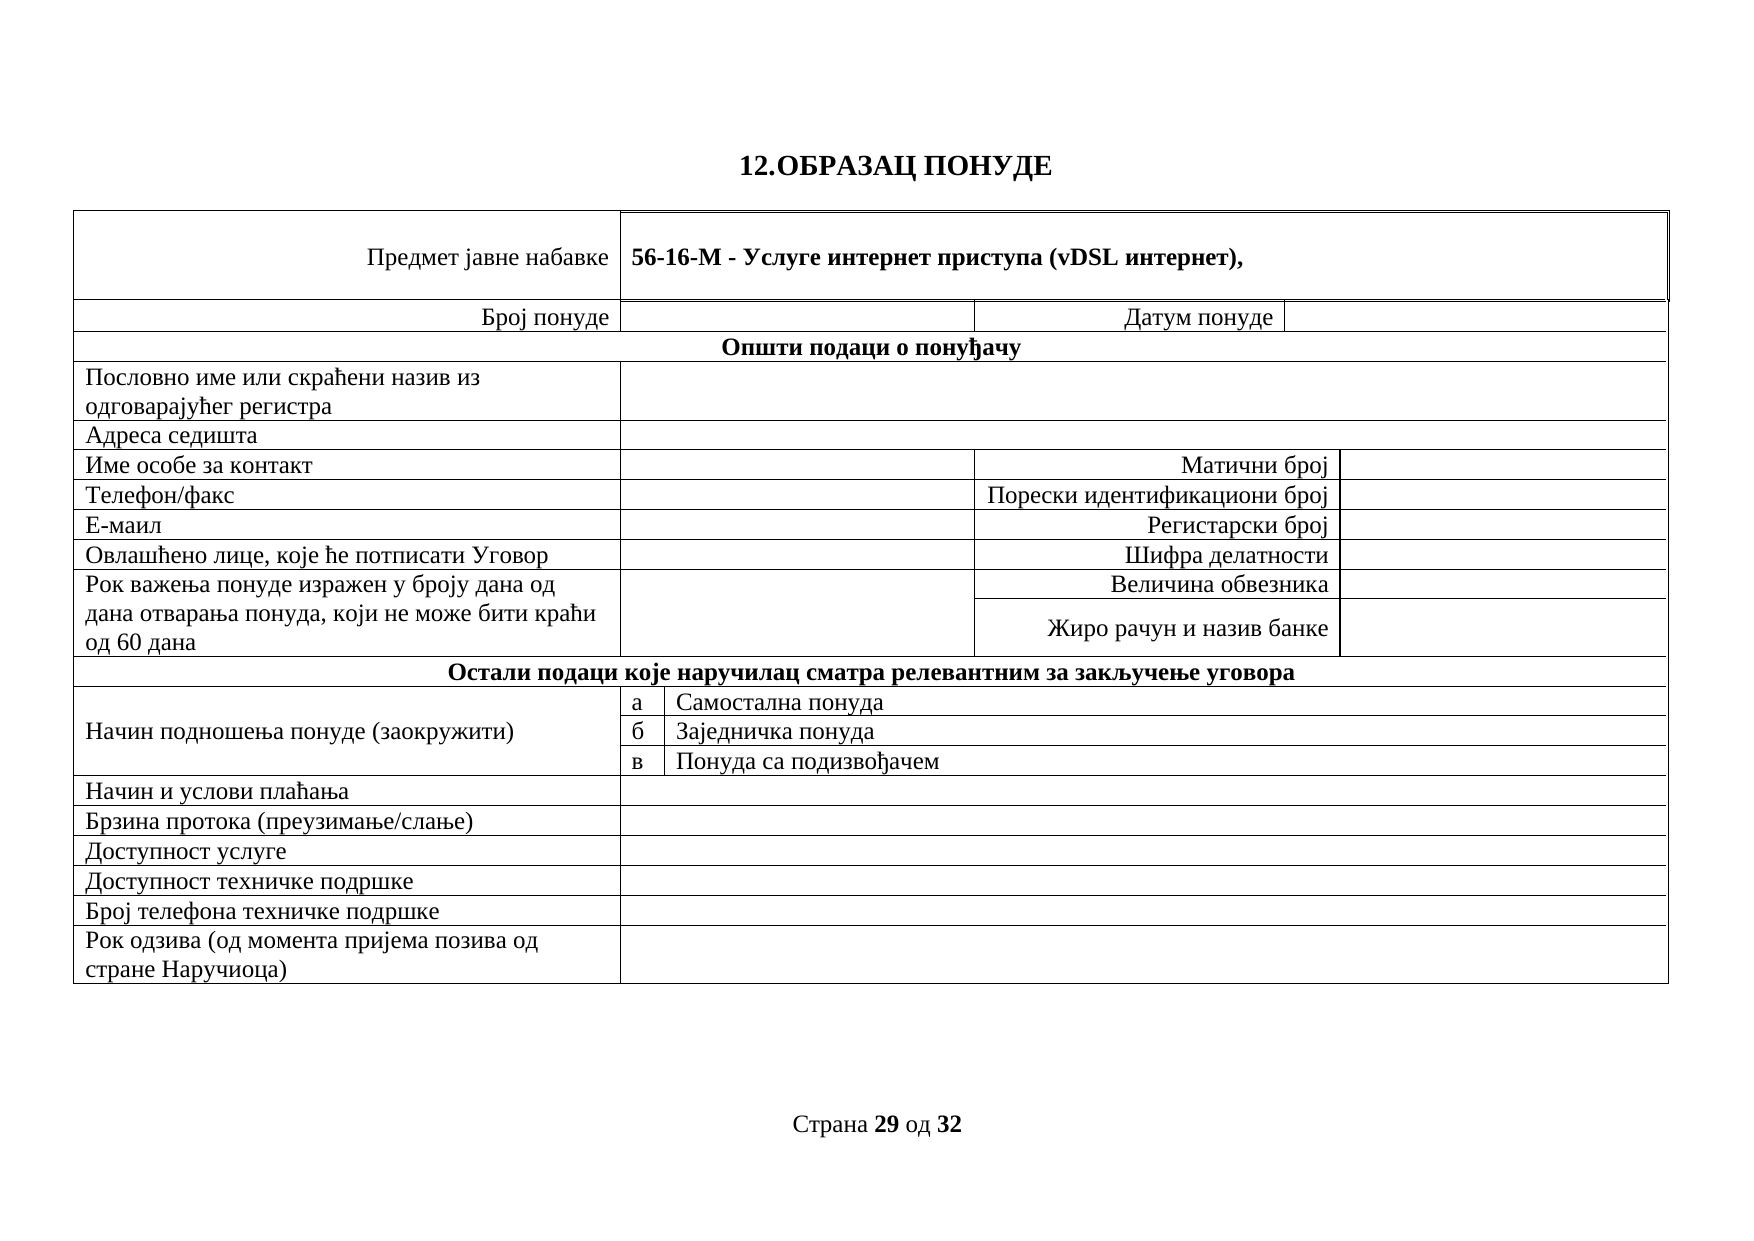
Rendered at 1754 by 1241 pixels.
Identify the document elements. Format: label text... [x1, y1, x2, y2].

table_cell Доступност услуге [74, 836, 620, 865]
table_cell Адреса седишта [74, 421, 620, 449]
table_cell Број понуде [74, 300, 620, 331]
table_cell Пословно име или скраћени назив из одговарајућег регистра [74, 362, 620, 419]
table_cell а [621, 687, 664, 715]
table_cell [621, 835, 1668, 865]
table_cell Жиро рачун и назив банке [975, 599, 1339, 656]
table_cell Рок важења понуде изражен у броју дана од дана отварања понуда, који не може бити краћи од 60 дана [74, 570, 620, 656]
table_cell [621, 450, 974, 479]
table_cell Величина обвезника [975, 570, 1339, 598]
table_cell Општи подаци о понуђачу [74, 331, 1668, 361]
table_cell Име особе за контакт [74, 450, 620, 479]
table_cell [621, 480, 974, 509]
table_cell [621, 570, 974, 656]
table_header Предмет јавне набавке [74, 211, 620, 299]
table_cell Начин и услови плаћања [74, 776, 620, 805]
table_header 56-16-М - Услуге интернет приступа (vDSL интернет), [621, 213, 1667, 299]
table_cell [621, 540, 974, 568]
table_cell Датум понуде [975, 302, 1284, 331]
table_cell [621, 361, 1668, 419]
table_cell [1341, 598, 1668, 656]
table_cell [1341, 449, 1668, 479]
table_cell [621, 302, 974, 331]
table_cell [621, 420, 1668, 449]
table_cell Порески идентификациони број [975, 480, 1339, 509]
table_cell [621, 510, 974, 539]
subtitle ОБРАЗАЦ ПОНУДЕ [185, 148, 1606, 181]
table_cell Самостална понуда [665, 686, 1668, 715]
table_cell в [621, 746, 664, 775]
table_cell Шифра делатности [975, 540, 1339, 568]
table_cell Дoступнoст техничке подршке [74, 866, 620, 895]
table_cell Понуда са подизвођачем [665, 745, 1668, 775]
table_cell Број телефона техничке подршке [74, 896, 620, 924]
table_cell [621, 865, 1668, 895]
table_cell б [621, 716, 664, 745]
table_cell Е-маил [74, 510, 620, 539]
table_cell [1341, 509, 1668, 539]
table_cell Рок одзива (од момента пријема позива од стране Наручиоца) [74, 926, 620, 983]
table_cell Матични број [975, 450, 1339, 479]
table_cell Заједничка понуда [665, 715, 1668, 745]
table_cell [621, 805, 1668, 835]
table_cell Регистарски број [975, 510, 1339, 539]
table_cell [621, 775, 1668, 805]
table_cell [621, 925, 1668, 983]
table_cell [1341, 479, 1668, 509]
table_cell [1285, 299, 1668, 331]
table_cell Овлашћено лице, које ће потписати Уговор [74, 540, 620, 568]
table_cell [621, 895, 1668, 924]
table_cell Остали подаци које наручилац сматра релевантним за закључење уговора [74, 656, 1668, 686]
table_cell [1341, 539, 1668, 568]
table_cell Брзина протока (преузимање/слање) [74, 806, 620, 835]
table_cell Начин подношења понуде (заокружити) [74, 687, 620, 775]
table_cell Телефон/факс [74, 480, 620, 509]
table_cell [1341, 569, 1668, 598]
